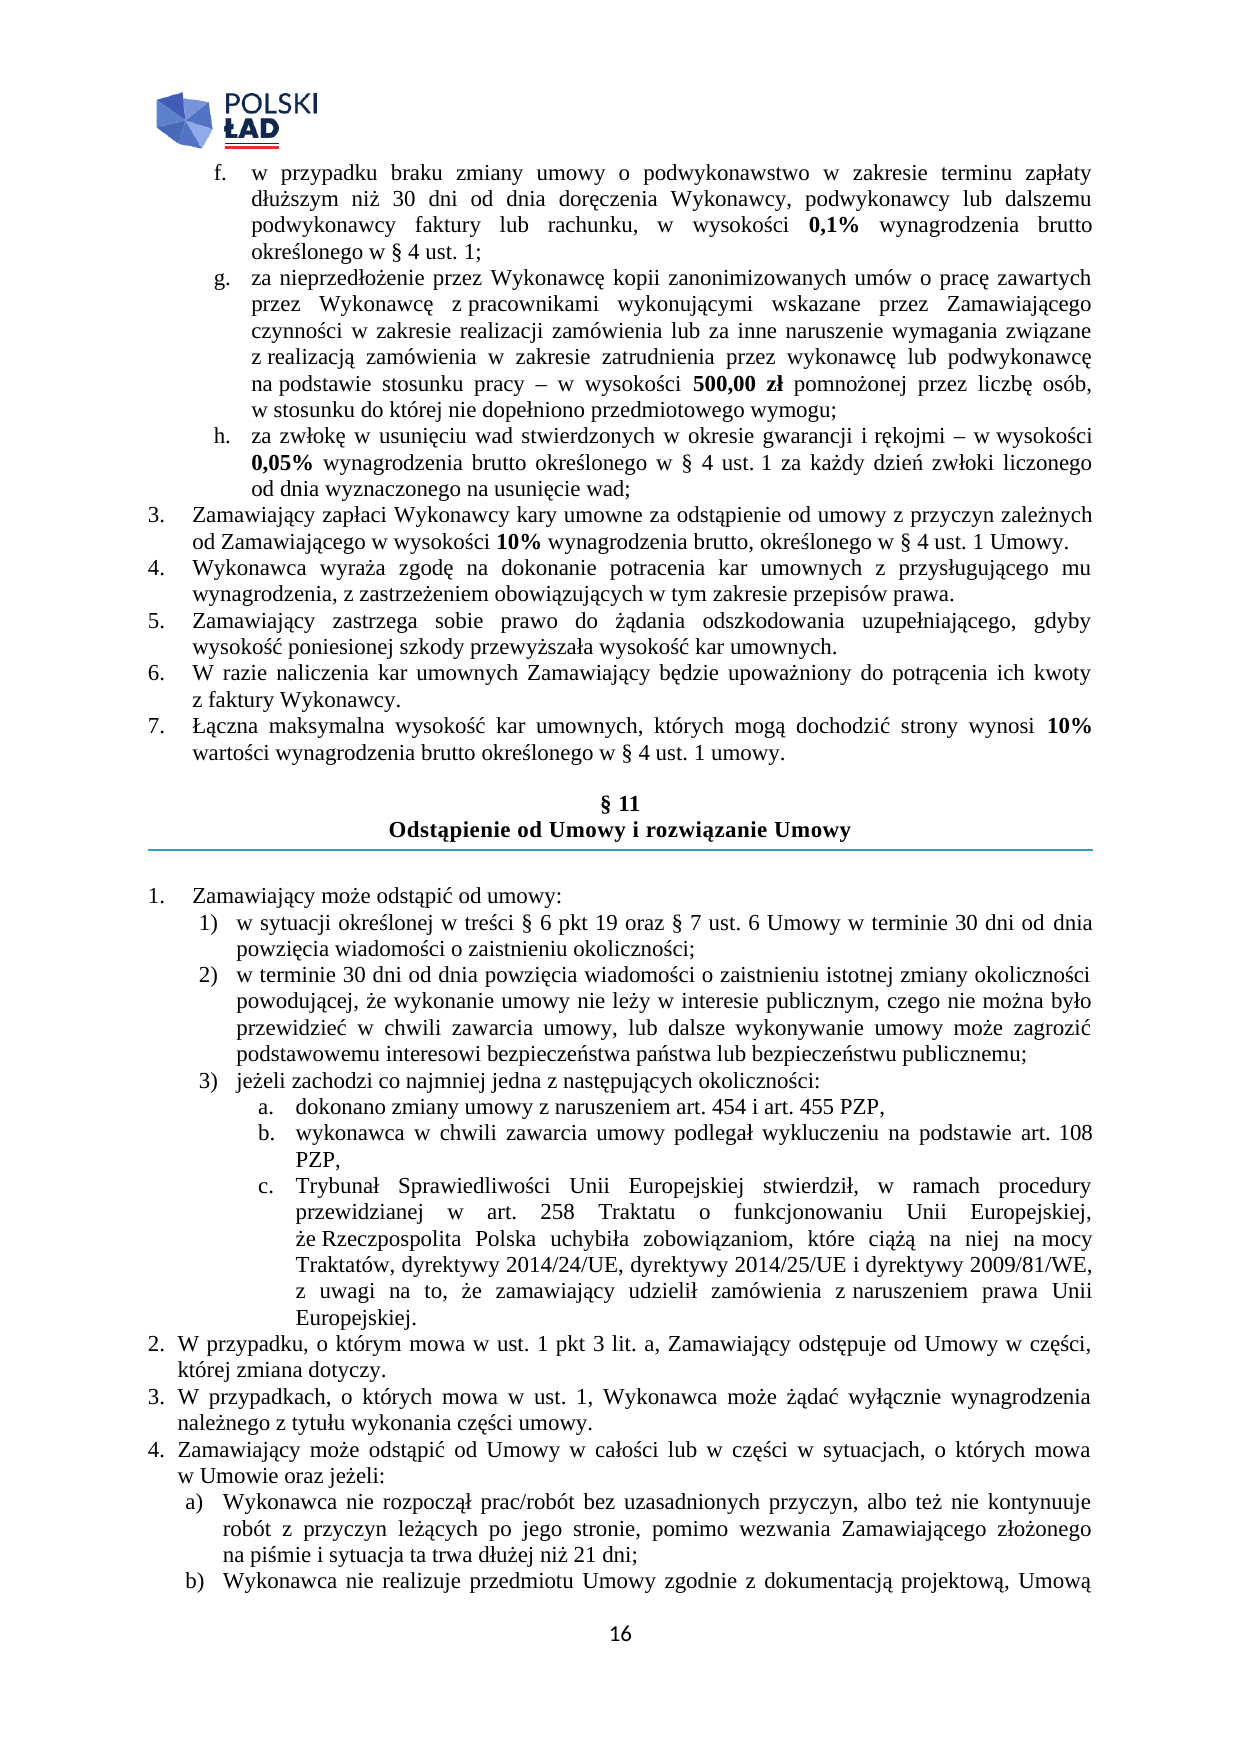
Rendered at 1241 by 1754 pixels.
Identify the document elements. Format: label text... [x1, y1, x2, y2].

title § 11 [148, 790, 1093, 816]
list za nieprzedłożenie przez Wykonawcę kopii zanonimizowanych umów o pracę zawartych przez Wykonawcę z pracownikami wykonującymi wskazane przez Zamawiającego czynności w zakresie realizacji zamówienia lub za inne naruszenie wymagania związane z realizacją zamówienia w zakresie zatrudnienia przez wykonawcę lub podwykonawcę na podstawie stosunku pracy – w wysokości 500,00 zł pomnożonej przez liczbę osób, w stosunku do której nie dopełniono przedmiotowego wymogu; [213, 264, 1093, 422]
list Zamawiający zapłaci Wykonawcy kary umowne za odstąpienie od umowy z przyczyn zależnych od Zamawiającego w wysokości 10% wynagrodzenia brutto, określonego w § 4 ust. 1 Umowy. [148, 501, 1093, 554]
list Trybunał Sprawiedliwości Unii Europejskiej stwierdził, w ramach procedury przewidzianej w art. 258 Traktatu o funkcjonowaniu Unii Europejskiej, że Rzeczpospolita Polska uchybiła zobowiązaniom, które ciążą na niej na mocy Traktatów, dyrektywy 2014/24/UE, dyrektywy 2014/25/UE i dyrektywy 2009/81/WE, z uwagi na to, że zamawiający udzielił zamówienia z naruszeniem prawa Unii Europejskiej. [258, 1172, 1093, 1330]
list Zamawiający może odstąpić od Umowy w całości lub w części w sytuacjach, o których mowa w Umowie oraz jeżeli: [148, 1436, 1093, 1488]
title Odstąpienie od Umowy i rozwiązanie Umowy [148, 816, 1093, 849]
list W przypadku, o którym mowa w ust. 1 pkt 3 lit. a, Zamawiający odstępuje od Umowy w części, której zmiana dotyczy. [148, 1330, 1093, 1383]
list dokonano zmiany umowy z naruszeniem art. 454 i art. 455 PZP, [258, 1093, 1093, 1119]
list jeżeli zachodzi co najmniej jedna z następujących okoliczności: [199, 1067, 1093, 1093]
list Wykonawca wyraża zgodę na dokonanie potracenia kar umownych z przysługującego mu wynagrodzenia, z zastrzeżeniem obowiązujących w tym zakresie przepisów prawa. [148, 554, 1093, 607]
list w przypadku braku zmiany umowy o podwykonawstwo w zakresie terminu zapłaty dłuższym niż 30 dni od dnia doręczenia Wykonawcy, podwykonawcy lub dalszemu podwykonawcy faktury lub rachunku, w wysokości 0,1% wynagrodzenia brutto określonego w § 4 ust. 1; [213, 159, 1093, 264]
picture [147, 73, 334, 159]
list w sytuacji określonej w treści § 6 pkt 19 oraz § 7 ust. 6 Umowy w terminie 30 dni od dnia powzięcia wiadomości o zaistnieniu okoliczności; [199, 908, 1093, 961]
list W przypadkach, o których mowa w ust. 1, Wykonawca może żądać wyłącznie wynagrodzenia należnego z tytułu wykonania części umowy. [148, 1383, 1093, 1436]
list Łączna maksymalna wysokość kar umownych, których mogą dochodzić strony wynosi 10% wartości wynagrodzenia brutto określonego w § 4 ust. 1 umowy. [148, 712, 1093, 765]
list Zamawiający może odstąpić od umowy: [148, 882, 1093, 908]
list w terminie 30 dni od dnia powzięcia wiadomości o zaistnieniu istotnej zmiany okoliczności powodującej, że wykonanie umowy nie leży w interesie publicznym, czego nie można było przewidzieć w chwili zawarcia umowy, lub dalsze wykonywanie umowy może zagrozić podstawowemu interesowi bezpieczeństwa państwa lub bezpieczeństwu publicznemu; [199, 961, 1093, 1067]
list W razie naliczenia kar umownych Zamawiający będzie upoważniony do potrącenia ich kwoty z faktury Wykonawcy. [148, 659, 1093, 712]
list za zwłokę w usunięciu wad stwierdzonych w okresie gwarancji i rękojmi – w wysokości 0,05% wynagrodzenia brutto określonego w § 4 ust. 1 za każdy dzień zwłoki liczonego od dnia wyznaczonego na usunięcie wad; [213, 422, 1093, 501]
list Zamawiający zastrzega sobie prawo do żądania odszkodowania uzupełniającego, gdyby wysokość poniesionej szkody przewyższała wysokość kar umownych. [148, 607, 1093, 659]
list Wykonawca nie rozpoczął prac/robót bez uzasadnionych przyczyn, albo też nie kontynuuje robót z przyczyn leżących po jego stronie, pomimo wezwania Zamawiającego złożonego na piśmie i sytuacja ta trwa dłużej niż 21 dni; [185, 1488, 1093, 1567]
list wykonawca w chwili zawarcia umowy podlegał wykluczeniu na podstawie art. 108 PZP, [258, 1119, 1093, 1172]
